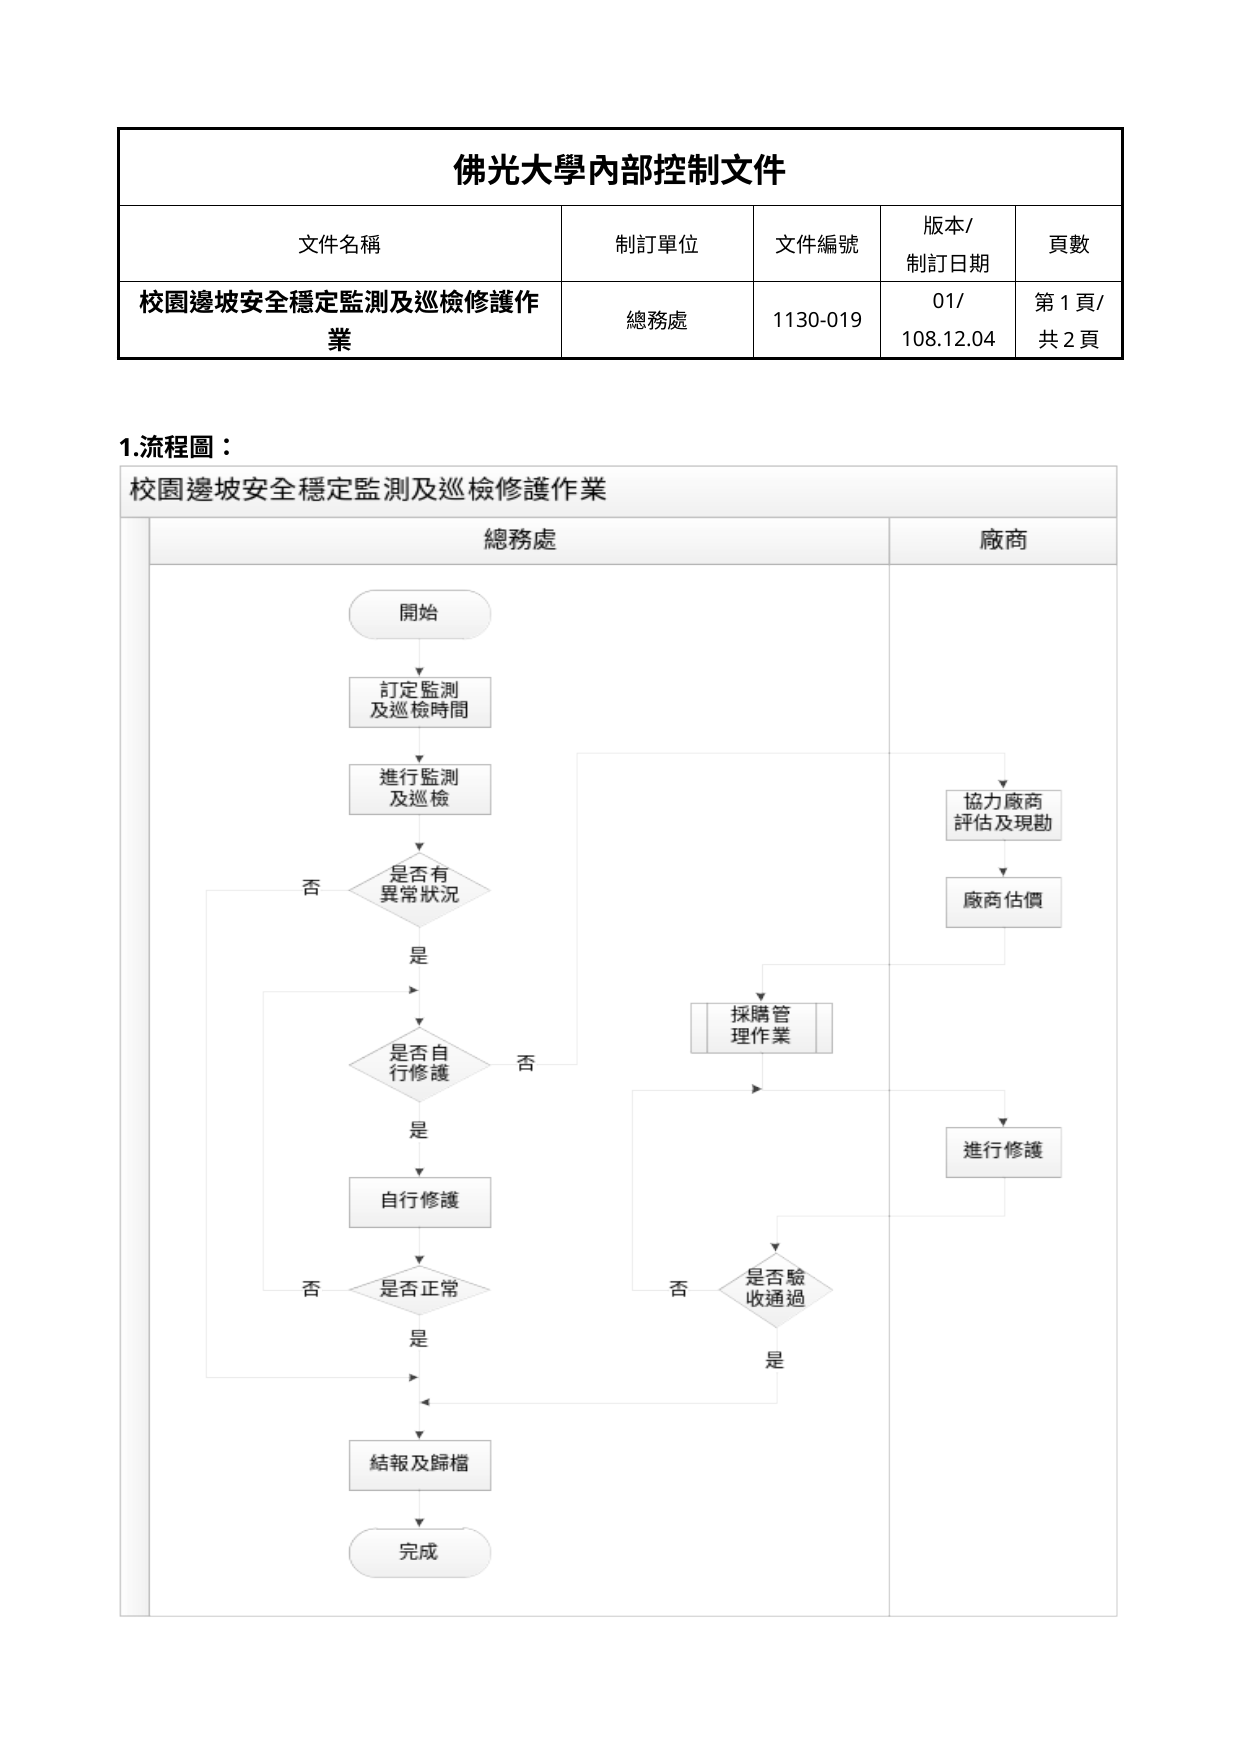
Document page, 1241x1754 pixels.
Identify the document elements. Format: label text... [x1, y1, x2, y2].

table_cell 第1頁/ 共2頁 [1016, 282, 1121, 357]
table_cell 總務處 [562, 282, 753, 357]
table_header 佛光大學內部控制文件 [120, 130, 1121, 205]
table_cell 版本/ 制訂日期 [881, 206, 1015, 281]
table_cell 文件名稱 [120, 206, 561, 281]
table_cell 1130-019 [754, 282, 880, 357]
table_cell 制訂單位 [562, 206, 753, 281]
table_cell 校園邊坡安全穩定監測及巡檢修護作業 [120, 282, 561, 357]
table_cell 頁數 [1016, 206, 1121, 281]
table_cell 01/ 108.12.04 [881, 282, 1015, 357]
table_cell 文件編號 [754, 206, 880, 281]
text 1.流程圖： [118, 427, 1122, 464]
